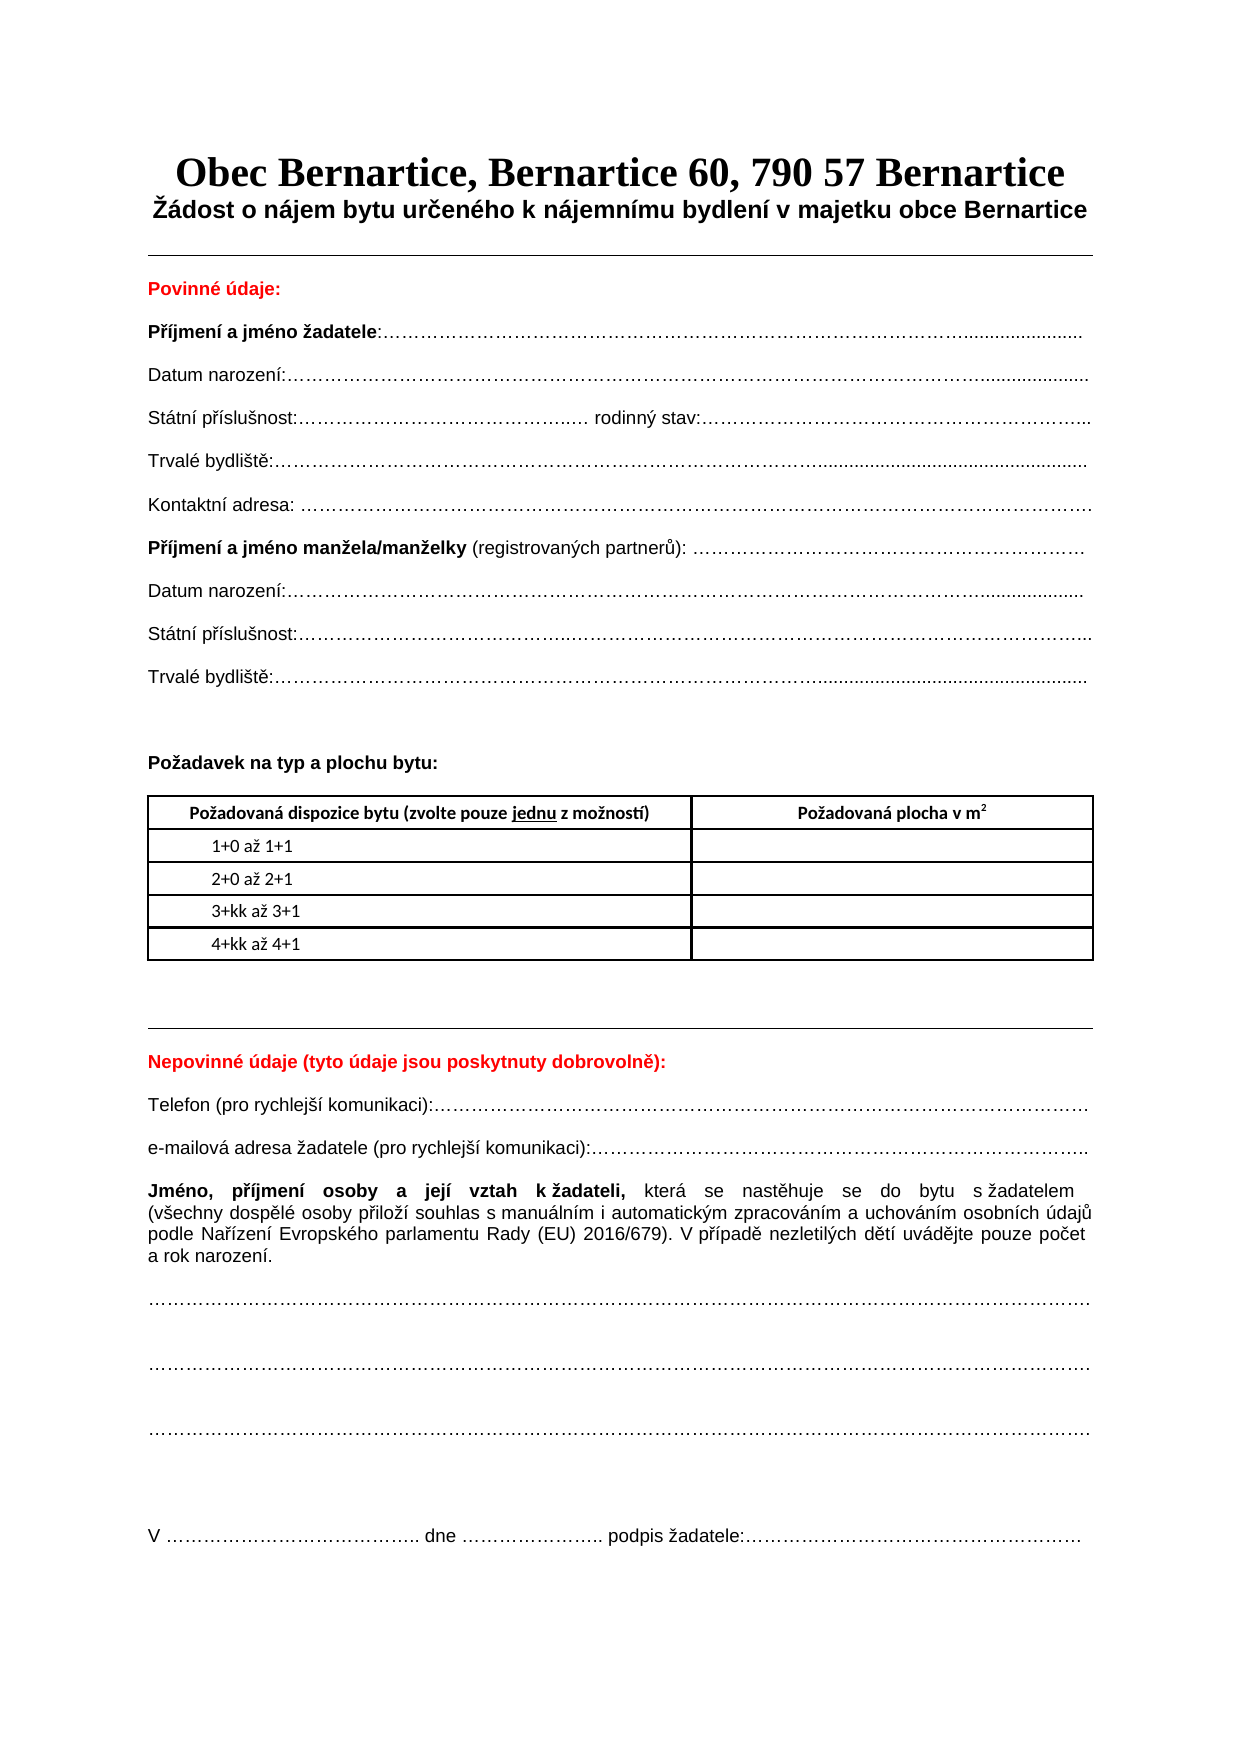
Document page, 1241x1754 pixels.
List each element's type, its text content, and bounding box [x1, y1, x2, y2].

table_cell [693, 863, 1092, 894]
text Příjmení a jméno žadatele:…………………………………………………………………………………....................... [148, 321, 1093, 342]
table_cell 1+0 až 1+1 [149, 830, 690, 861]
table_cell 3+kk až 3+1 [149, 896, 690, 926]
text Trvalé bydliště:…………………………………………………………………………….................................................... [148, 450, 1093, 472]
text Požadavek na typ a plochu bytu: [148, 752, 1093, 774]
table_cell 2+0 až 2+1 [149, 863, 690, 894]
text Datum narození:…………………………………………………………………………………………………..................... [148, 364, 1093, 386]
text Trvalé bydliště:…………………………………………………………………………….................................................... [148, 666, 1093, 687]
text ……………………………………………………………………………………………………………………………………. [148, 1417, 1093, 1439]
text ……………………………………………………………………………………………………………………………………. [148, 1288, 1093, 1309]
text Telefon (pro rychlejší komunikaci):…………………………………………………………………………………………… [148, 1094, 1093, 1115]
text Žádost o nájem bytu určeného k nájemnímu bydlení v majetku obce Bernartice [148, 196, 1093, 224]
text Obec Bernartice, Bernartice 60, 790 57 Bernartice [148, 148, 1093, 196]
text ……………………………………………………………………………………………………………………………………. [148, 1353, 1093, 1374]
text Jméno, příjmení osoby a její vztah k žadateli, která se nastěhuje se do bytu s žadatelem (všechny dospělé osoby přiloží souhlas s manuálním i automatickým zpracováním a uchováním osobních údajů podle Nařízení Evropského parlamentu Rady (EU) 2016/679). V případě nezletilých dětí uvádějte pouze počet a rok narození. [148, 1180, 1093, 1266]
text V ………………………………….. dne ………………….. podpis žadatele:……………………………………………… [148, 1525, 1093, 1547]
text Příjmení a jméno manžela/manželky (registrovaných partnerů): ……………………………………………………… [148, 536, 1093, 558]
text Kontaktní adresa: ………………………………………………………………………………………………………………. [148, 493, 1093, 515]
table_header Požadovaná plocha v m2 [693, 797, 1092, 828]
text e-mailová adresa žadatele (pro rychlejší komunikaci):…………………………………………………………………….. [148, 1137, 1093, 1158]
text Nepovinné údaje (tyto údaje jsou poskytnuty dobrovolně): [148, 1051, 1093, 1072]
table_cell [693, 896, 1092, 926]
table_cell [693, 929, 1092, 959]
text Státní příslušnost:……………………………………..… rodinný stav:……………………………………………………... [148, 407, 1093, 429]
table_header Požadovaná dispozice bytu (zvolte pouze jednu z možností) [149, 797, 690, 828]
text Státní příslušnost:……………………………………..………………………………………………………………………... [148, 623, 1093, 644]
table_cell 4+kk až 4+1 [149, 929, 690, 959]
text Datum narození:………………………………………………………………………………………………….................... [148, 579, 1093, 601]
text Povinné údaje: [148, 278, 1093, 299]
table_cell [693, 830, 1092, 861]
